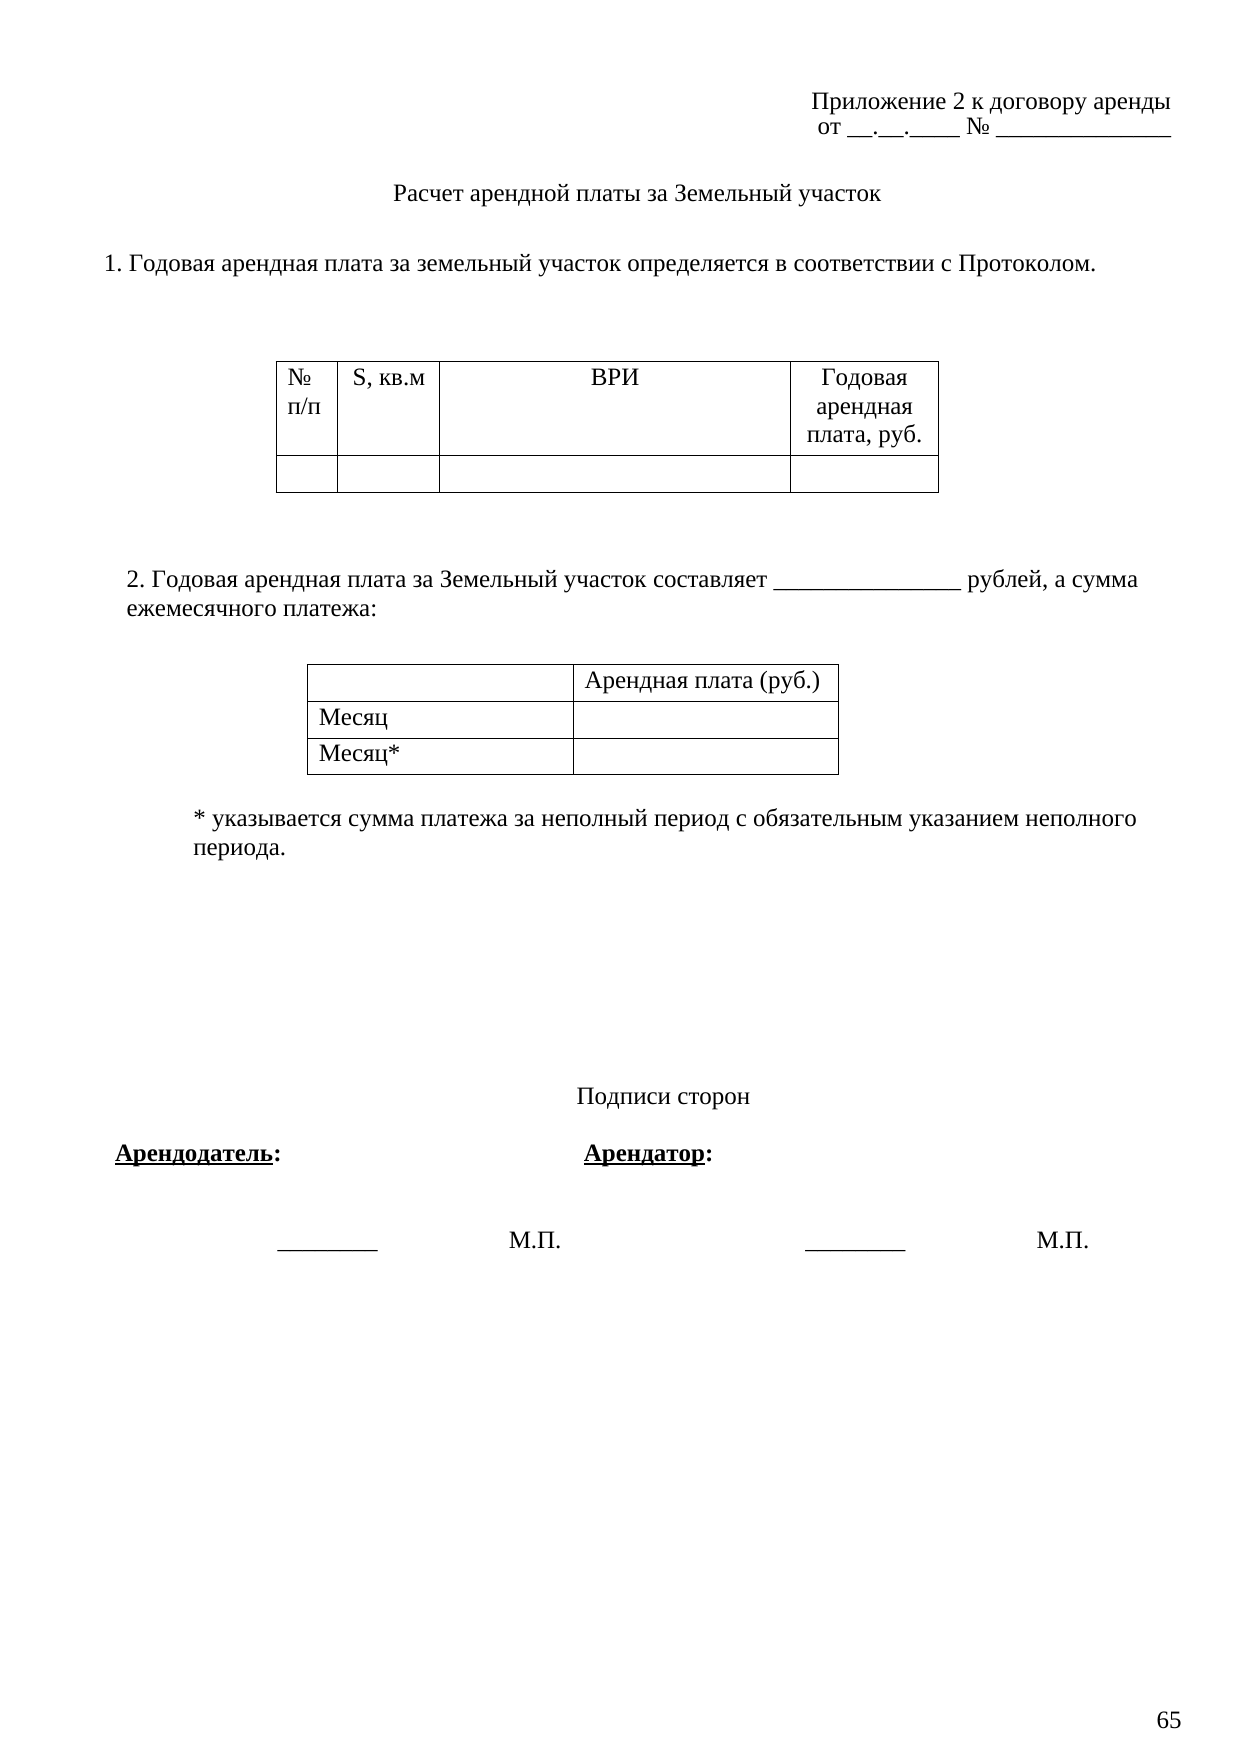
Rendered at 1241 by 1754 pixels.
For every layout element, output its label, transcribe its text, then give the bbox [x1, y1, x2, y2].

table_cell [277, 456, 337, 492]
table_cell Месяц [308, 702, 573, 737]
text 2. Годовая арендная плата за Земельный участок составляет _______________ рублей, а сумма ежемесячного платежа: [126, 564, 1181, 622]
table_header № п/п [277, 362, 337, 455]
text Подписи сторон [126, 1081, 1171, 1110]
table_cell [574, 702, 838, 737]
table_header Арендная плата (руб.) [574, 665, 838, 701]
table_header Арендодатель: ________ М.П. [104, 1139, 572, 1311]
table_header S, кв.м [338, 362, 439, 455]
table_cell [440, 456, 790, 492]
text 1. Годовая арендная плата за земельный участок определяется в соответствии с Протоколом. [103, 248, 1171, 277]
table_header Годовая арендная плата, руб. [791, 362, 938, 455]
text * указывается сумма платежа за неполный период с обязательным указанием неполного периода. [193, 804, 1171, 861]
table_header ВРИ [440, 362, 790, 455]
text Расчет арендной платы за Земельный участок [103, 181, 1171, 207]
text Приложение 2 к договору аренды от __.__.____ № ______________ [791, 89, 1171, 140]
table_header [308, 665, 573, 701]
table_header Арендатор: ________ М.П. [573, 1139, 1100, 1311]
table_cell [338, 456, 439, 492]
table_cell Месяц* [308, 739, 573, 774]
table_cell [791, 456, 938, 492]
table_cell [574, 739, 838, 774]
